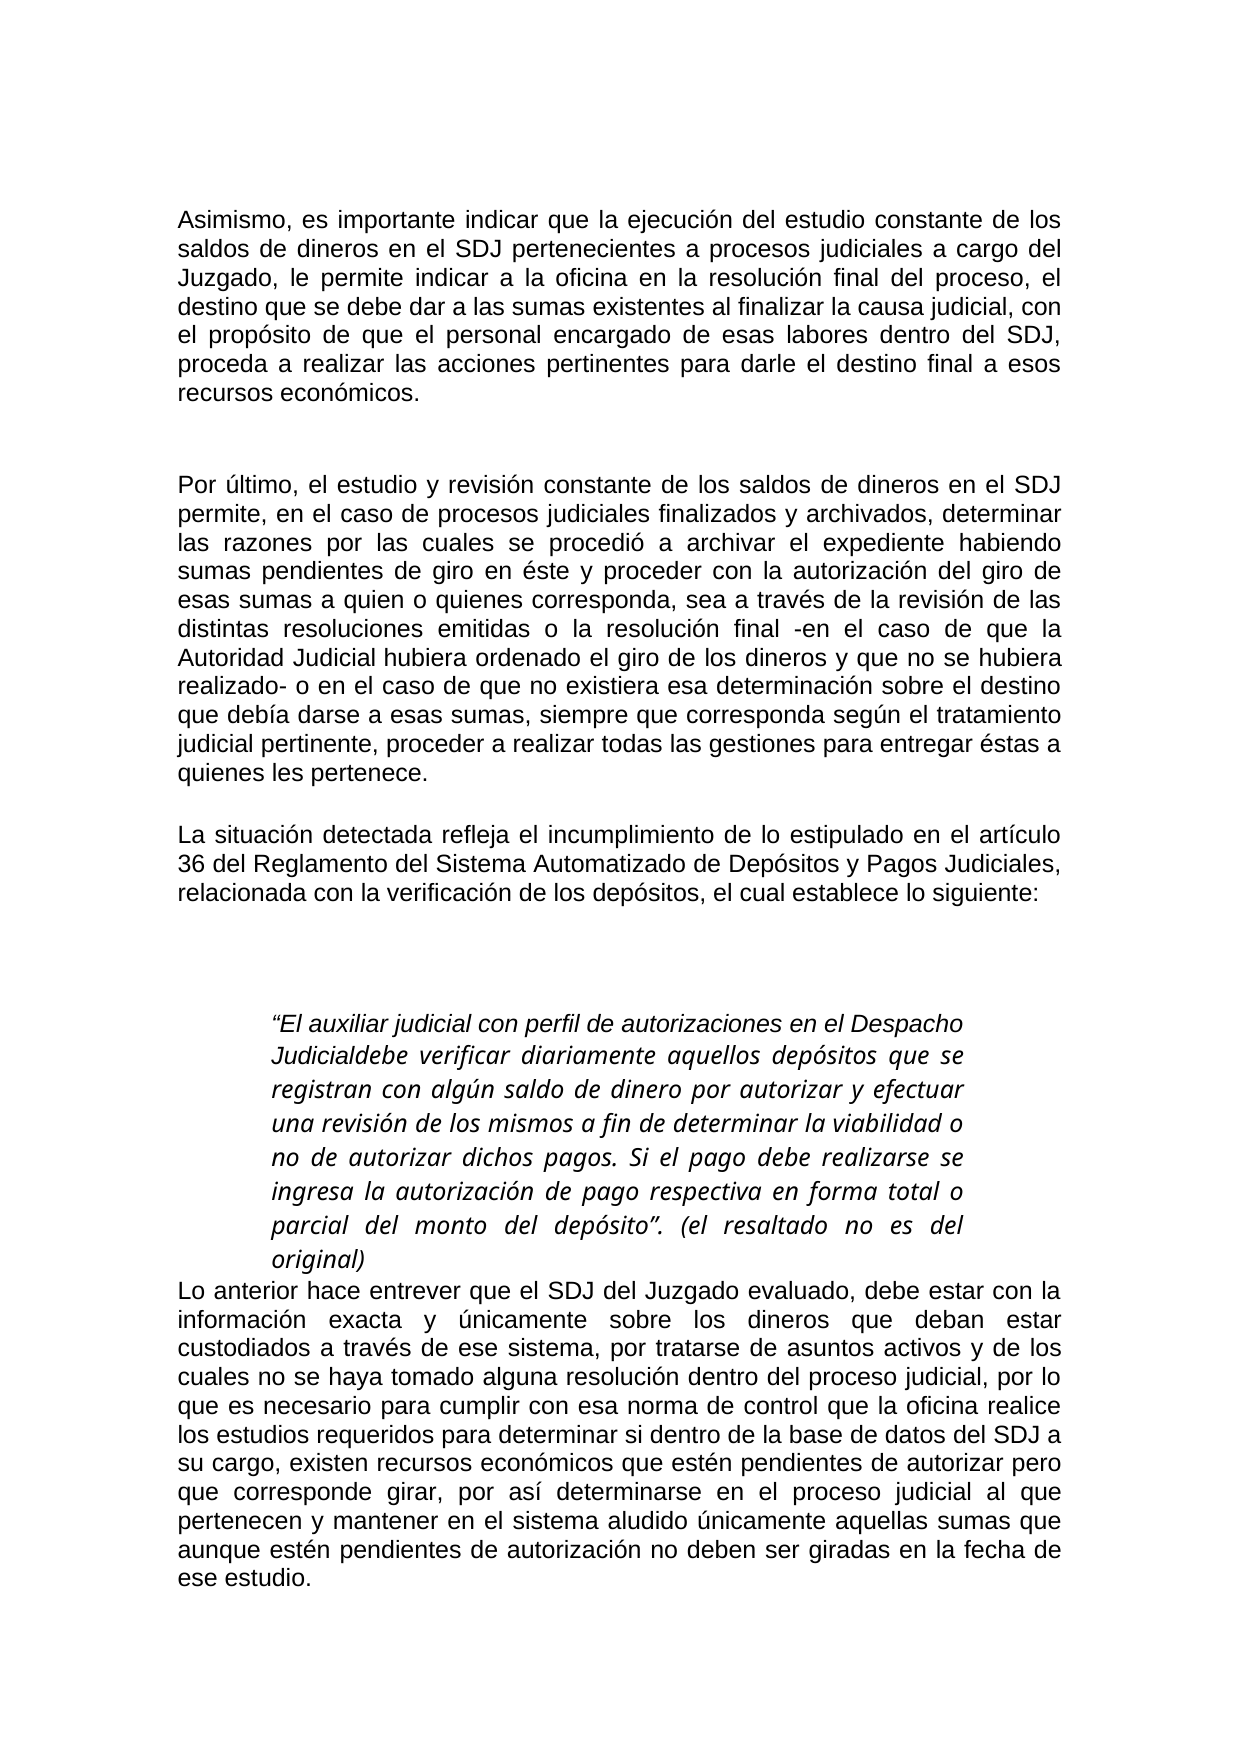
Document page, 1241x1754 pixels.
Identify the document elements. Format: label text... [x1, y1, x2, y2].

text Lo anterior hace entrever que el SDJ del Juzgado evaluado, debe estar con la información exacta y únicamente sobre los dineros que deban estar custodiados a través de ese sistema, por tratarse de asuntos activos y de los cuales no se haya tomado alguna resolución dentro del proceso judicial, por lo que es necesario para cumplir con esa norma de control que la oficina realice los estudios requeridos para determinar si dentro de la base de datos del SDJ a su cargo, existen recursos económicos que estén pendientes de autorizar pero que corresponde girar, por así determinarse en el proceso judicial al que pertenecen y mantener en el sistema aludido únicamente aquellas sumas que aunque estén pendientes de autorización no deben ser giradas en la fecha de ese estudio. [177, 1276, 1063, 1592]
text Por último, el estudio y revisión constante de los saldos de dineros en el SDJ permite, en el caso de procesos judiciales finalizados y archivados, determinar las razones por las cuales se procedió a archivar el expediente habiendo sumas pendientes de giro en éste y proceder con la autorización del giro de esas sumas a quien o quienes corresponda, sea a través de la revisión de las distintas resoluciones emitidas o la resolución final -en el caso de que la Autoridad Judicial hubiera ordenado el giro de los dineros y que no se hubiera realizado- o en el caso de que no existiera esa determinación sobre el destino que debía darse a esas sumas, siempre que corresponda según el tratamiento judicial pertinente, proceder a realizar todas las gestiones para entregar éstas a quienes les pertenece. [177, 470, 1063, 786]
text “El auxiliar judicial con perfil de autorizaciones en el Despacho Judicialdebe verificar diariamente aquellos depósitos que se registran con algún saldo de dinero por autorizar y efectuar una revisión de los mismos a fin de determinar la viabilidad o no de autorizar dichos pagos. Si el pago debe realizarse se ingresa la autorización de pago respectiva en forma total o parcial del monto del depósito”. (el resaltado no es del original) [271, 1009, 965, 1276]
text Asimismo, es importante indicar que la ejecución del estudio constante de los saldos de dineros en el SDJ pertenecientes a procesos judiciales a cargo del Juzgado, le permite indicar a la oficina en la resolución final del proceso, el destino que se debe dar a las sumas existentes al finalizar la causa judicial, con el propósito de que el personal encargado de esas labores dentro del SDJ, proceda a realizar las acciones pertinentes para darle el destino final a esos recursos económicos. [177, 206, 1063, 407]
text La situación detectada refleja el incumplimiento de lo estipulado en el artículo 36 del Reglamento del Sistema Automatizado de Depósitos y Pagos Judiciales, relacionada con la verificación de los depósitos, el cual establece lo siguiente: [177, 820, 1063, 907]
